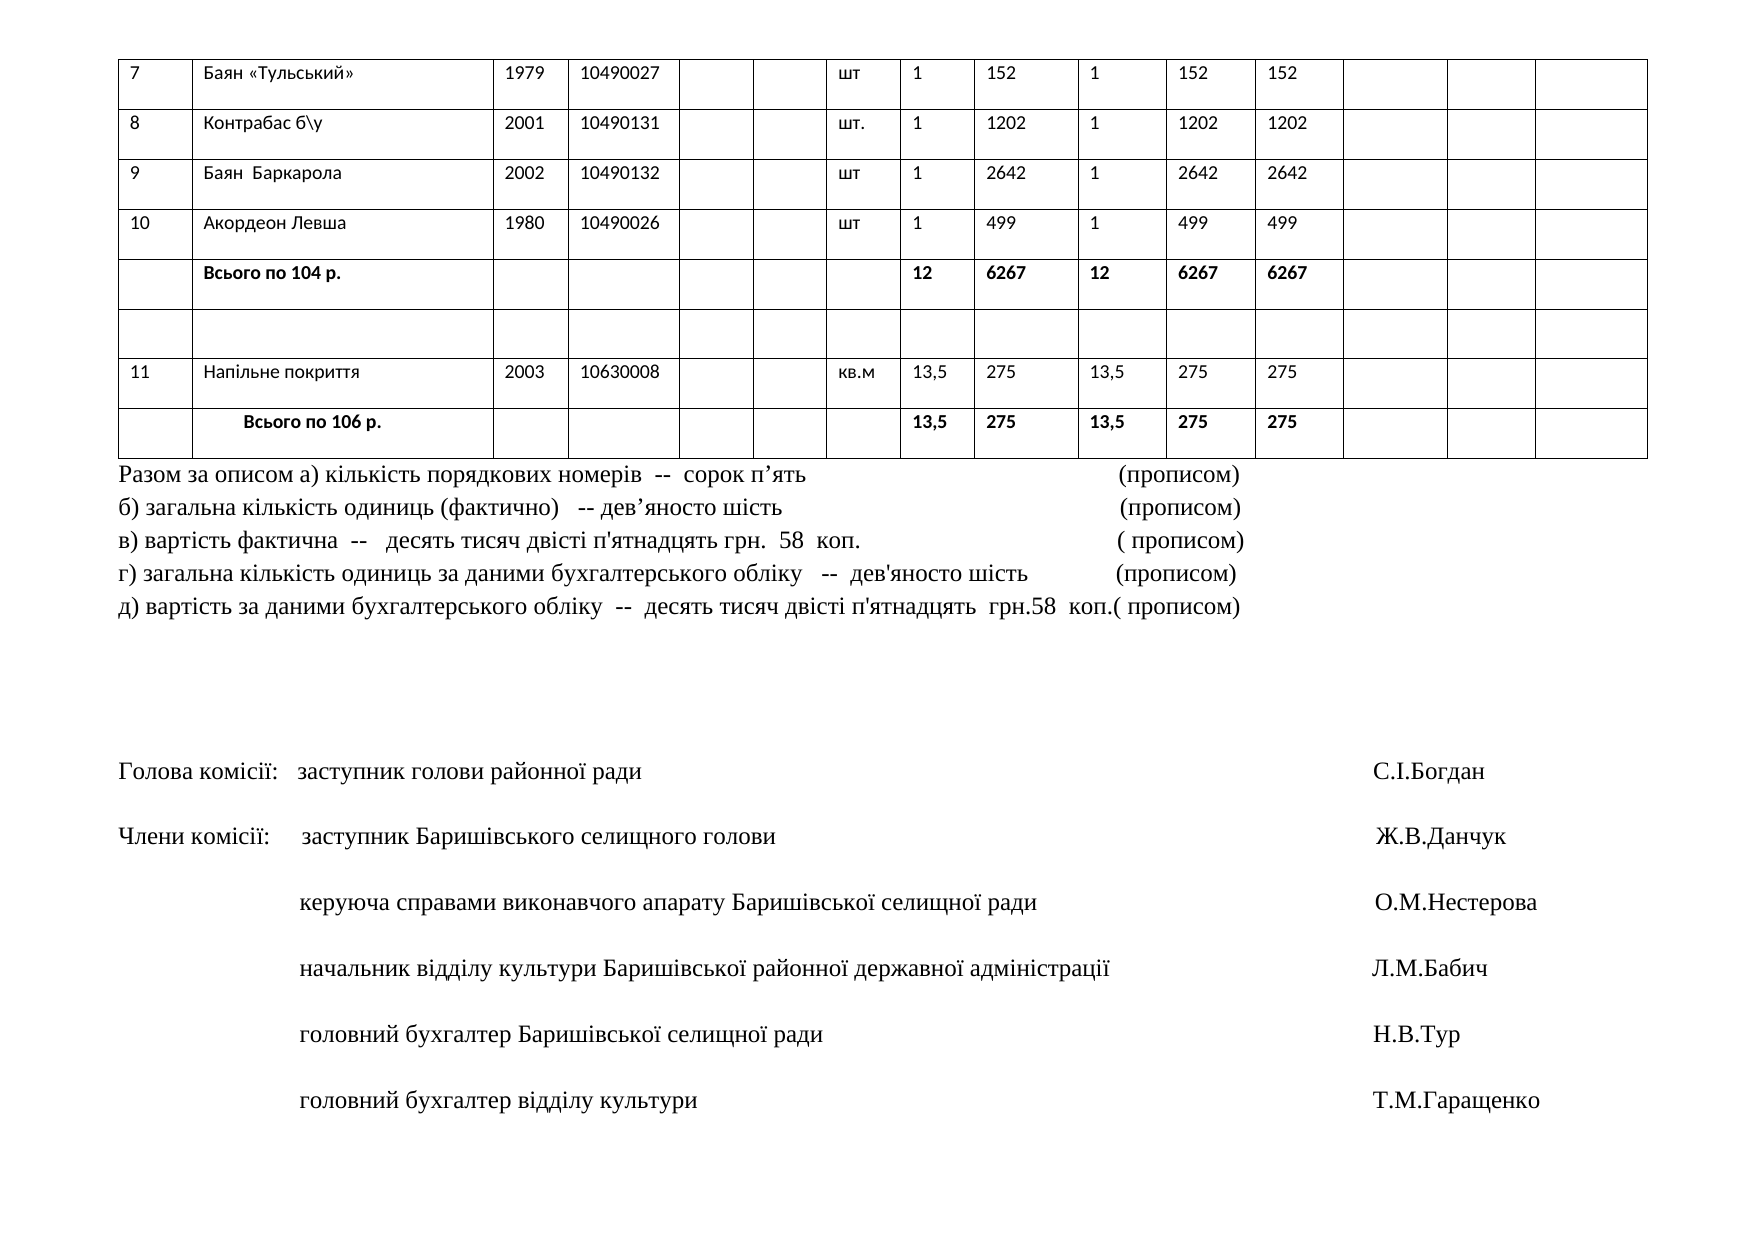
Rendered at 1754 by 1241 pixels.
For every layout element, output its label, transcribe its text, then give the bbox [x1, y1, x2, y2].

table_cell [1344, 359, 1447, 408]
text начальник відділу культури Баришівської районної державної адміністрації Л.М.Бабич [118, 953, 1636, 982]
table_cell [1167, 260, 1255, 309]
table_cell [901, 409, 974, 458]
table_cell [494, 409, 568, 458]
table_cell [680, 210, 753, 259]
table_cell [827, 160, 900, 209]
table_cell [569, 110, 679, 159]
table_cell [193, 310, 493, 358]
text головний бухгалтер відділу культури Т.М.Гаращенко [118, 1085, 1636, 1114]
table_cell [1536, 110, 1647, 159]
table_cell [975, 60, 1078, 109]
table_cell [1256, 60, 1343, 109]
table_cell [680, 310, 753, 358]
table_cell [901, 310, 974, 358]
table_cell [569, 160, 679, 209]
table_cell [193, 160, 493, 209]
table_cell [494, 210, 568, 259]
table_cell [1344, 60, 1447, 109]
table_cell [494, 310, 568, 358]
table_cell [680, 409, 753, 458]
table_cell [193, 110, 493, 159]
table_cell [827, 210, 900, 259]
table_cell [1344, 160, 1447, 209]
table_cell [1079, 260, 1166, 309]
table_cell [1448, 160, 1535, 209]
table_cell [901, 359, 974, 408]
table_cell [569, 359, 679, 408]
text г) загальна кількість одиниць за даними бухгалтерського обліку -- дев'яносто шість (прописом) [118, 558, 1636, 587]
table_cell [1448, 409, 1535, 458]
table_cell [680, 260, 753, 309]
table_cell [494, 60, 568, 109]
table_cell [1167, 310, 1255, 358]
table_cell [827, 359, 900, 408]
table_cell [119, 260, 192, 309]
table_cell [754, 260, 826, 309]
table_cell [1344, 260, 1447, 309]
text головний бухгалтер Баришівської селищної ради Н.В.Тур [118, 1019, 1636, 1048]
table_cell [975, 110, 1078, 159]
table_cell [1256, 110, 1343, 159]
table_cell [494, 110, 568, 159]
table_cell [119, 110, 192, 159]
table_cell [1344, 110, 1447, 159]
text в) вартість фактична -- десять тисяч двісті п'ятнадцять грн. 58 коп. ( прописом) [118, 525, 1636, 554]
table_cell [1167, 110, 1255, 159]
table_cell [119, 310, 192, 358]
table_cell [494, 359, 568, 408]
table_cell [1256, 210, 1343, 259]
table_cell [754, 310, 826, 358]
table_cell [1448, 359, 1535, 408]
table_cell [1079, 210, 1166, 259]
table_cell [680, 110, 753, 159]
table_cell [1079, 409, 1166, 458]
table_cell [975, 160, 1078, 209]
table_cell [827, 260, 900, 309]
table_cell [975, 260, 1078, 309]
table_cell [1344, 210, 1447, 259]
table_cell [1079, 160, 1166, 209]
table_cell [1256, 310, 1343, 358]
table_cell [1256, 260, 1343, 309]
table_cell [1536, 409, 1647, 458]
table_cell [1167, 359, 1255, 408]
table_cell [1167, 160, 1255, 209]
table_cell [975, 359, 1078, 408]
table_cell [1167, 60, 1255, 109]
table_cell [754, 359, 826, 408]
text керуюча справами виконавчого апарату Баришівської селищної ради О.М.Нестерова [118, 887, 1636, 916]
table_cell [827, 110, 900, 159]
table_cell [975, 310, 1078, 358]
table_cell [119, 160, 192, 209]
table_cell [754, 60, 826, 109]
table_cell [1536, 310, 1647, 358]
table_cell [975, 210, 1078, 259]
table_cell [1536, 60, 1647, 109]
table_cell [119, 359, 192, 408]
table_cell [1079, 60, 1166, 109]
text Разом за описом а) кількість порядкових номерів -- сорок п’ять (прописом) [118, 459, 1636, 488]
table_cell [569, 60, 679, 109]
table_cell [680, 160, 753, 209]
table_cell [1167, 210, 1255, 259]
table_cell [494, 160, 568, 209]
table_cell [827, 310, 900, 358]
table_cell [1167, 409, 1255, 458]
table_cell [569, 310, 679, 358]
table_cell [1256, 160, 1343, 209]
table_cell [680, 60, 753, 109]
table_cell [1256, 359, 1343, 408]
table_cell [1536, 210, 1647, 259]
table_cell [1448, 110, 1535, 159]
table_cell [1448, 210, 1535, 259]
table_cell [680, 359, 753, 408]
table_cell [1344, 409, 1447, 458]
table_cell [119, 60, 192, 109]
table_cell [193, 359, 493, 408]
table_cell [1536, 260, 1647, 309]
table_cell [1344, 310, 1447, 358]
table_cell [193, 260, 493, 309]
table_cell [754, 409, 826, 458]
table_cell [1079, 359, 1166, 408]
text б) загальна кількість одиниць (фактично) -- дев’яносто шість (прописом) [118, 492, 1636, 521]
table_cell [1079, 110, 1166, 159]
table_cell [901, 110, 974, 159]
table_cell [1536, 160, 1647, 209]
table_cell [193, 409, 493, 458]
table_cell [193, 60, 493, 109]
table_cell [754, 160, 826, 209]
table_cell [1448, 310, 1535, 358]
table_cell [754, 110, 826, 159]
text д) вартість за даними бухгалтерського обліку -- десять тисяч двісті п'ятнадцять грн.58 коп.( прописом) [118, 591, 1636, 620]
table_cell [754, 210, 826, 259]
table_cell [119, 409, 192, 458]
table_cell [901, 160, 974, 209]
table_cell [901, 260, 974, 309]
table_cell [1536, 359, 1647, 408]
text Члени комісії: заступник Баришівського селищного голови Ж.В.Данчук [118, 821, 1636, 850]
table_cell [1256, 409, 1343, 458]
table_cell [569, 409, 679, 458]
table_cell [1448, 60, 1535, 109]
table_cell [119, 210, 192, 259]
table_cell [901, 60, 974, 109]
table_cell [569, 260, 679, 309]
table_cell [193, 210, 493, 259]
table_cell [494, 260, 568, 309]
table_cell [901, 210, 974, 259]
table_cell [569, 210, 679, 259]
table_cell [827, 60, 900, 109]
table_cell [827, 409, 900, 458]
text Голова комісії: заступник голови районної ради С.І.Богдан [118, 756, 1636, 785]
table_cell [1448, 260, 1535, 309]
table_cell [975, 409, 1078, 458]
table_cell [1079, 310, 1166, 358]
